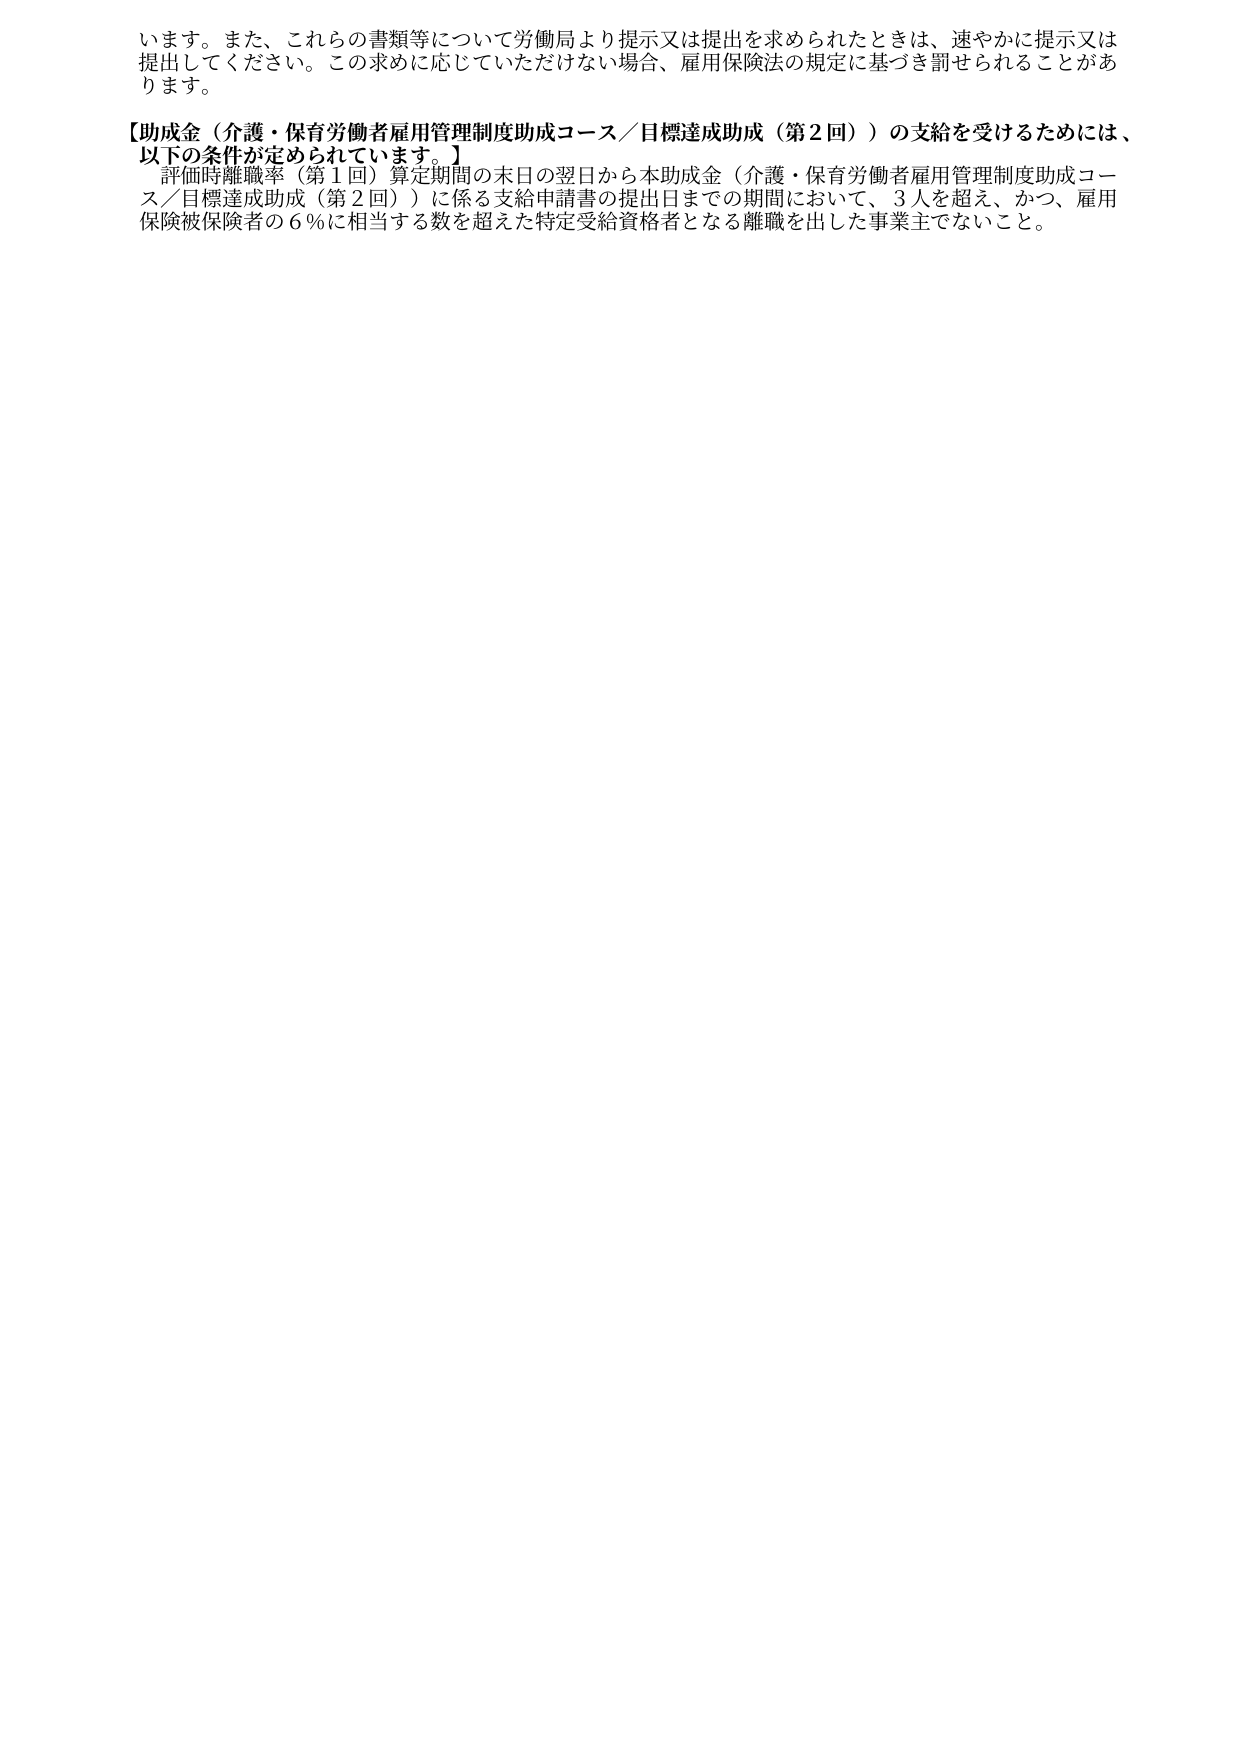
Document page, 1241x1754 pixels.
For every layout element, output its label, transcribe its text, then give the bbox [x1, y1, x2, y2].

text 【助成金（介護・保育労働者雇用管理制度助成コース／目標達成助成（第２回））の支給を受けるためには、以下の条件が定められています。】 [118, 120, 1122, 166]
text 評価時離職率（第１回）算定期間の末日の翌日から本助成金（介護・保育労働者雇用管理制度助成コース／目標達成助成（第２回））に係る支給申請書の提出日までの期間において、３人を超え、かつ、雇用保険被保険者の６％に相当する数を超えた特定受給資格者となる離職を出した事業主でないこと。 [118, 166, 1122, 234]
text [139, 29, 1122, 98]
